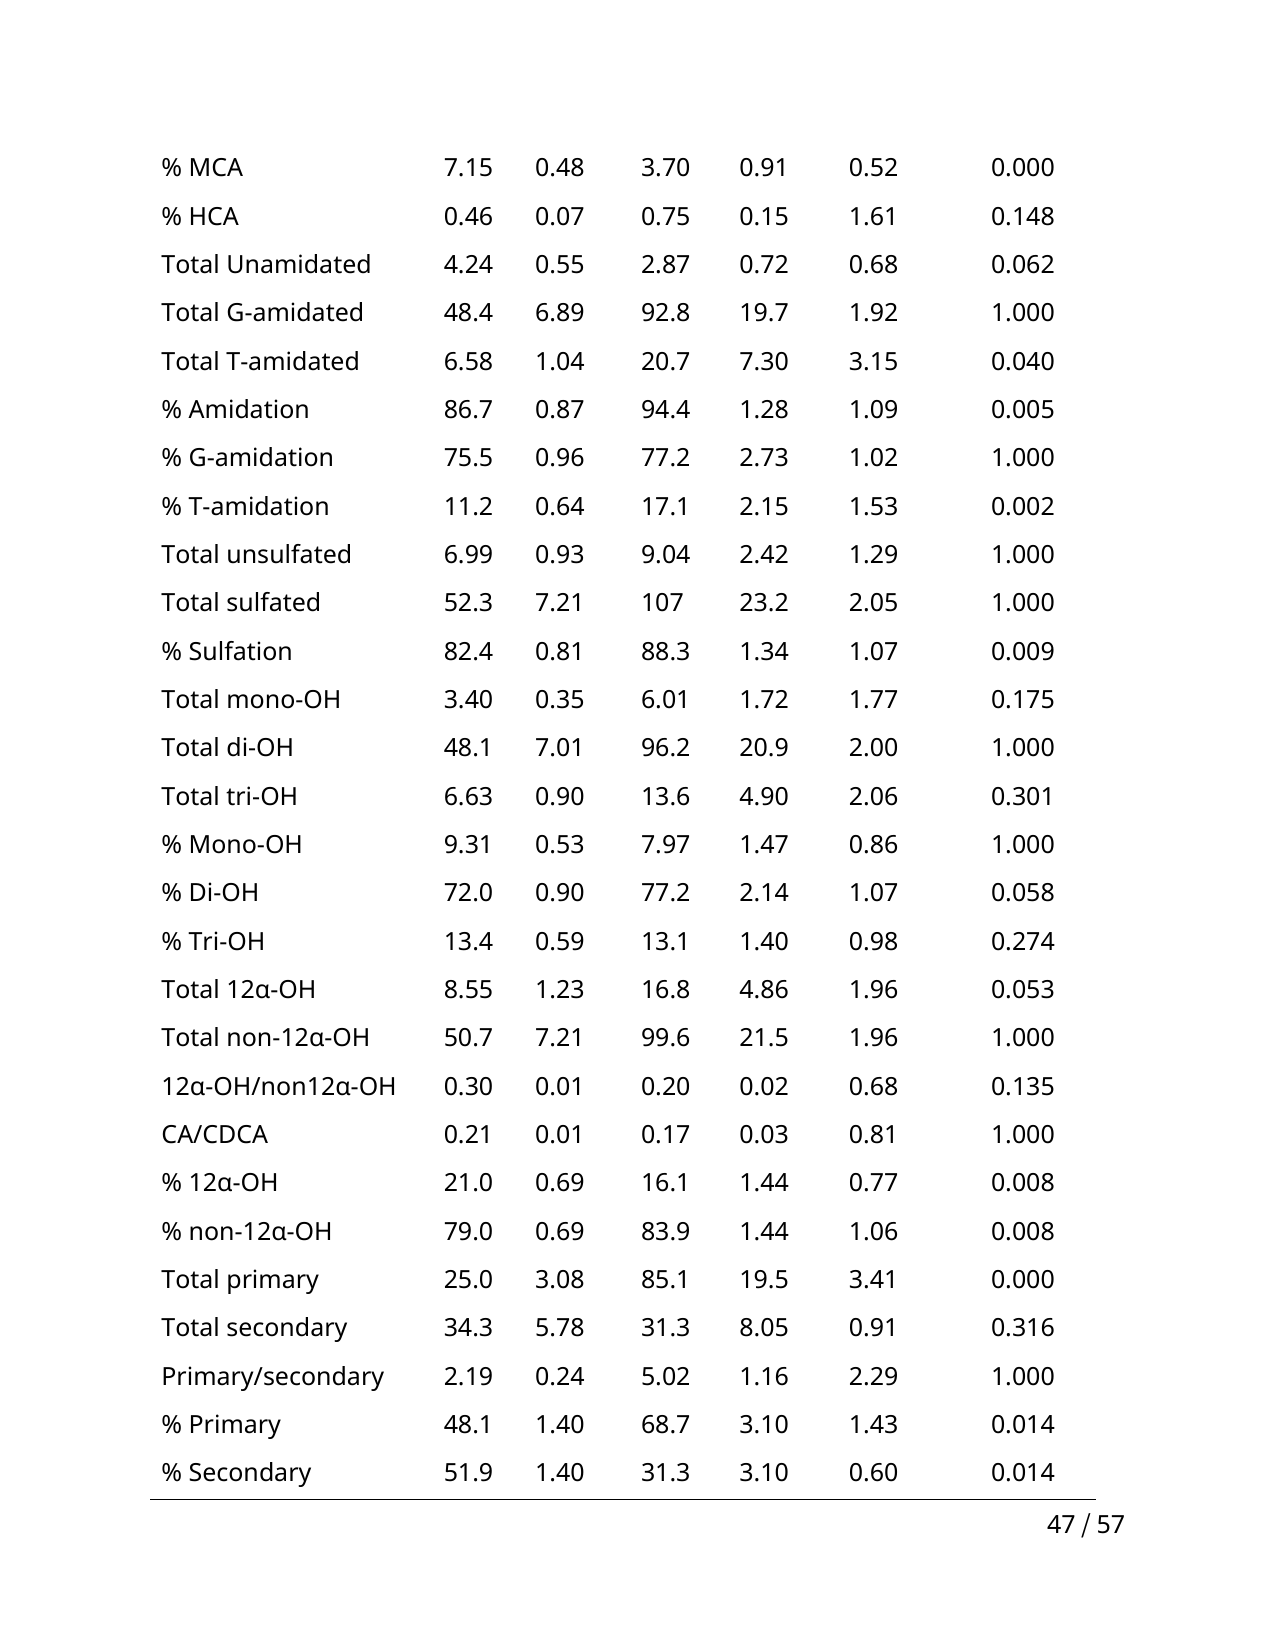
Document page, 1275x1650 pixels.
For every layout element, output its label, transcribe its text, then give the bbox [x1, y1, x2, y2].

table_cell 0.301 [980, 778, 1096, 827]
table_cell 0.81 [524, 633, 629, 682]
table_cell 79.0 [432, 1213, 524, 1262]
table_cell 86.7 [432, 392, 524, 440]
table_cell 0.60 [838, 1455, 979, 1499]
table_cell 0.59 [524, 923, 629, 972]
table_cell 1.96 [838, 1020, 979, 1068]
table_cell 0.48 [524, 150, 629, 198]
table_cell 83.9 [630, 1213, 728, 1262]
table_cell 4.24 [432, 247, 524, 295]
table_cell 0.98 [838, 923, 979, 972]
table_cell 0.15 [728, 198, 837, 247]
table_cell 1.000 [980, 537, 1096, 585]
table_cell CA/CDCA [150, 1117, 432, 1165]
table_cell 1.96 [838, 972, 979, 1020]
table_cell 1.44 [728, 1165, 837, 1213]
table_cell 21.5 [728, 1020, 837, 1068]
table_cell 0.24 [524, 1358, 629, 1407]
table_cell 0.90 [524, 875, 629, 923]
table_cell 0.87 [524, 392, 629, 440]
table_cell 2.05 [838, 585, 979, 633]
table_cell 72.0 [432, 875, 524, 923]
table_cell 1.16 [728, 1358, 837, 1407]
table_cell 77.2 [630, 875, 728, 923]
table_cell 19.7 [728, 295, 837, 343]
table_cell % HCA [150, 198, 432, 247]
table_cell 0.68 [838, 247, 979, 295]
table_cell Total di-OH [150, 730, 432, 778]
table_cell 1.44 [728, 1213, 837, 1262]
table_cell 0.01 [524, 1117, 629, 1165]
table_cell 1.000 [980, 295, 1096, 343]
table_cell 0.53 [524, 827, 629, 875]
table_cell 13.6 [630, 778, 728, 827]
table_cell 7.30 [728, 343, 837, 392]
table_cell 0.009 [980, 633, 1096, 682]
table_cell 52.3 [432, 585, 524, 633]
table_cell 0.20 [630, 1068, 728, 1117]
table_cell 0.07 [524, 198, 629, 247]
table_cell 3.10 [728, 1455, 837, 1499]
table_cell % Di-OH [150, 875, 432, 923]
table_cell 51.9 [432, 1455, 524, 1499]
table_cell 0.058 [980, 875, 1096, 923]
table_cell 13.4 [432, 923, 524, 972]
table_cell Primary/secondary [150, 1358, 432, 1407]
table_cell 16.1 [630, 1165, 728, 1213]
table_cell 25.0 [432, 1262, 524, 1310]
table_cell 75.5 [432, 440, 524, 488]
table_cell 6.63 [432, 778, 524, 827]
table_cell Total secondary [150, 1310, 432, 1358]
table_cell 2.14 [728, 875, 837, 923]
table_cell % Amidation [150, 392, 432, 440]
table_cell 88.3 [630, 633, 728, 682]
table_cell 3.08 [524, 1262, 629, 1310]
table_cell 1.43 [838, 1407, 979, 1455]
table_cell 1.04 [524, 343, 629, 392]
table_cell Total G-amidated [150, 295, 432, 343]
table_cell 0.000 [980, 1262, 1096, 1310]
table_cell 0.77 [838, 1165, 979, 1213]
table_cell 48.4 [432, 295, 524, 343]
table_cell 1.000 [980, 1020, 1096, 1068]
table_cell 1.40 [728, 923, 837, 972]
table_cell 31.3 [630, 1310, 728, 1358]
table_cell 1.09 [838, 392, 979, 440]
table_cell 1.29 [838, 537, 979, 585]
table_cell 21.0 [432, 1165, 524, 1213]
table_cell 0.64 [524, 488, 629, 537]
table_cell 85.1 [630, 1262, 728, 1310]
table_cell 0.72 [728, 247, 837, 295]
table_cell 1.000 [980, 585, 1096, 633]
table_cell 0.93 [524, 537, 629, 585]
table_cell 13.1 [630, 923, 728, 972]
table_cell 0.17 [630, 1117, 728, 1165]
table_cell 2.00 [838, 730, 979, 778]
table_cell 9.31 [432, 827, 524, 875]
table_cell 7.21 [524, 585, 629, 633]
table_cell 0.55 [524, 247, 629, 295]
table_cell 6.99 [432, 537, 524, 585]
table_cell Total unsulfated [150, 537, 432, 585]
table_cell 7.21 [524, 1020, 629, 1068]
table_cell 5.02 [630, 1358, 728, 1407]
table_cell 107 [630, 585, 728, 633]
table_cell 0.135 [980, 1068, 1096, 1117]
table_cell 1.000 [980, 730, 1096, 778]
table_cell 0.68 [838, 1068, 979, 1117]
table_cell 0.46 [432, 198, 524, 247]
table_cell 0.005 [980, 392, 1096, 440]
table_cell Total tri-OH [150, 778, 432, 827]
table_cell 4.86 [728, 972, 837, 1020]
table_cell 1.28 [728, 392, 837, 440]
table_cell Total 12α-OH [150, 972, 432, 1020]
table_cell 50.7 [432, 1020, 524, 1068]
table_cell % Sulfation [150, 633, 432, 682]
table_cell 0.91 [838, 1310, 979, 1358]
table_cell 1.47 [728, 827, 837, 875]
table_cell 6.01 [630, 682, 728, 730]
table_cell 2.73 [728, 440, 837, 488]
table_cell 7.15 [432, 150, 524, 198]
table_cell 12α-OH/non12α-OH [150, 1068, 432, 1117]
table_cell Total T-amidated [150, 343, 432, 392]
table_cell Total mono-OH [150, 682, 432, 730]
table_cell 19.5 [728, 1262, 837, 1310]
table_cell % Mono-OH [150, 827, 432, 875]
table_cell 23.2 [728, 585, 837, 633]
table_cell 8.05 [728, 1310, 837, 1358]
table_cell 1.000 [980, 827, 1096, 875]
table_cell 20.7 [630, 343, 728, 392]
table_cell 1.06 [838, 1213, 979, 1262]
table_cell 9.04 [630, 537, 728, 585]
table_cell 0.148 [980, 198, 1096, 247]
table_cell 2.06 [838, 778, 979, 827]
table_cell 1.53 [838, 488, 979, 537]
table_cell % 12α-OH [150, 1165, 432, 1213]
table_cell 1.34 [728, 633, 837, 682]
table_cell 1.61 [838, 198, 979, 247]
table_cell 96.2 [630, 730, 728, 778]
table_cell 77.2 [630, 440, 728, 488]
table_cell 0.03 [728, 1117, 837, 1165]
table_cell 2.87 [630, 247, 728, 295]
table_cell 1.000 [980, 1117, 1096, 1165]
table_cell 11.2 [432, 488, 524, 537]
table_cell 92.8 [630, 295, 728, 343]
table_cell 94.4 [630, 392, 728, 440]
table_cell Total non-12α-OH [150, 1020, 432, 1068]
table_cell % MCA [150, 150, 432, 198]
table_cell 48.1 [432, 1407, 524, 1455]
table_cell 82.4 [432, 633, 524, 682]
table_cell 1.02 [838, 440, 979, 488]
table_cell % non-12α-OH [150, 1213, 432, 1262]
table_cell 0.008 [980, 1213, 1096, 1262]
table_cell 1.92 [838, 295, 979, 343]
table_cell 0.316 [980, 1310, 1096, 1358]
table_cell 0.062 [980, 247, 1096, 295]
table_cell 5.78 [524, 1310, 629, 1358]
table_cell 0.01 [524, 1068, 629, 1117]
table_cell 3.15 [838, 343, 979, 392]
table_cell 16.8 [630, 972, 728, 1020]
table_cell 31.3 [630, 1455, 728, 1499]
table_cell 3.41 [838, 1262, 979, 1310]
table_cell 0.014 [980, 1407, 1096, 1455]
table_cell 0.30 [432, 1068, 524, 1117]
table_cell 34.3 [432, 1310, 524, 1358]
table_cell 0.008 [980, 1165, 1096, 1213]
table_cell 7.01 [524, 730, 629, 778]
table_cell Total sulfated [150, 585, 432, 633]
table_cell 3.10 [728, 1407, 837, 1455]
table_cell 1.000 [980, 1358, 1096, 1407]
table_cell 0.81 [838, 1117, 979, 1165]
table_cell 1.40 [524, 1407, 629, 1455]
table_cell 0.040 [980, 343, 1096, 392]
table_cell 1.07 [838, 875, 979, 923]
table_cell 0.002 [980, 488, 1096, 537]
table_cell 0.91 [728, 150, 837, 198]
table_cell 3.40 [432, 682, 524, 730]
table_cell 0.52 [838, 150, 979, 198]
table_cell % T-amidation [150, 488, 432, 537]
table_cell 0.75 [630, 198, 728, 247]
table_cell Total Unamidated [150, 247, 432, 295]
table_cell 2.15 [728, 488, 837, 537]
table_cell 0.21 [432, 1117, 524, 1165]
table_cell 17.1 [630, 488, 728, 537]
table_cell 0.053 [980, 972, 1096, 1020]
table_cell 8.55 [432, 972, 524, 1020]
table_cell Total primary [150, 1262, 432, 1310]
table_cell 1.77 [838, 682, 979, 730]
table_cell 0.96 [524, 440, 629, 488]
table_cell 20.9 [728, 730, 837, 778]
table_cell 2.29 [838, 1358, 979, 1407]
table_cell 0.69 [524, 1165, 629, 1213]
table_cell 0.35 [524, 682, 629, 730]
table_cell % Secondary [150, 1455, 432, 1499]
table_cell % G-amidation [150, 440, 432, 488]
table_cell 0.014 [980, 1455, 1096, 1499]
table_cell 1.40 [524, 1455, 629, 1499]
table_cell 6.89 [524, 295, 629, 343]
table_cell 0.02 [728, 1068, 837, 1117]
table_cell 0.000 [980, 150, 1096, 198]
table_cell 0.69 [524, 1213, 629, 1262]
table_cell 48.1 [432, 730, 524, 778]
table_cell 4.90 [728, 778, 837, 827]
table_cell % Primary [150, 1407, 432, 1455]
table_cell 1.07 [838, 633, 979, 682]
table_cell 2.19 [432, 1358, 524, 1407]
table_cell 0.86 [838, 827, 979, 875]
table_cell 99.6 [630, 1020, 728, 1068]
table_cell 2.42 [728, 537, 837, 585]
table_cell 3.70 [630, 150, 728, 198]
table_cell 7.97 [630, 827, 728, 875]
table_cell 6.58 [432, 343, 524, 392]
table_cell 0.274 [980, 923, 1096, 972]
table_cell 0.90 [524, 778, 629, 827]
table_cell % Tri-OH [150, 923, 432, 972]
table_cell 68.7 [630, 1407, 728, 1455]
table_cell 1.23 [524, 972, 629, 1020]
table_cell 0.175 [980, 682, 1096, 730]
table_cell 1.000 [980, 440, 1096, 488]
table_cell 1.72 [728, 682, 837, 730]
